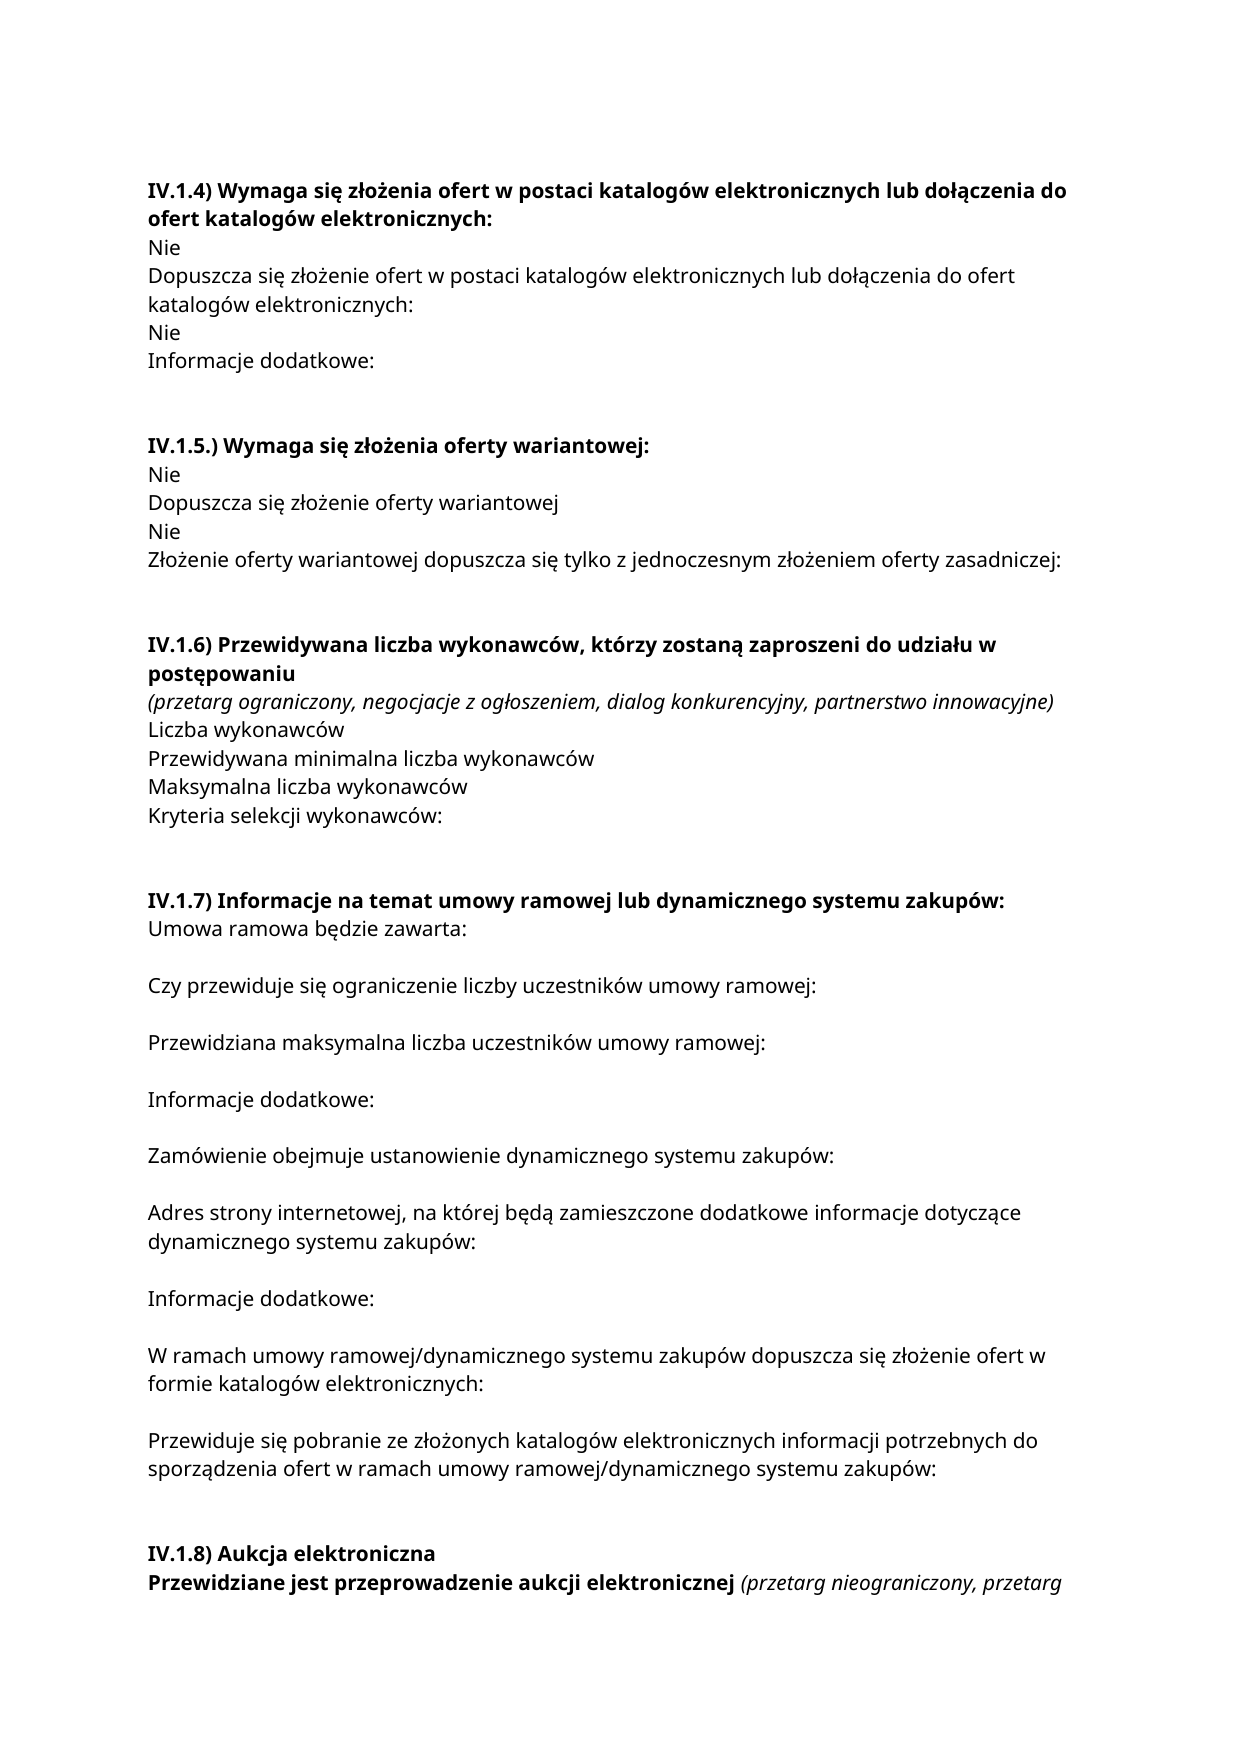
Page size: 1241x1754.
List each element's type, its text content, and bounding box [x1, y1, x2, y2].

text IV.1.7) Informacje na temat umowy ramowej lub dynamicznego systemu zakupów: [148, 857, 1093, 914]
text Liczba wykonawców Przewidywana minimalna liczba wykonawców Maksymalna liczba wykonawców Kryteria selekcji wykonawców: [148, 716, 1093, 857]
text IV.1.5.) Wymaga się złożenia oferty wariantowej: [148, 403, 1093, 460]
text IV.1.4) Wymaga się złożenia ofert w postaci katalogów elektronicznych lub dołączenia do ofert katalogów elektronicznych: [148, 148, 1093, 233]
text Umowa ramowa będzie zawarta: Czy przewiduje się ograniczenie liczby uczestników umowy ramowej: Przewidziana maksymalna liczba uczestników umowy ramowej: Informacje dodatkowe: Zamówienie obejmuje ustanowienie dynamicznego systemu zakupów: Adres strony internetowej, na której będą zamieszczone dodatkowe informacje dotyczące dynamicznego systemu zakupów: Informacje dodatkowe: W ramach umowy ramowej/dynamicznego systemu zakupów dopuszcza się złożenie ofert w formie katalogów elektronicznych: Przewiduje się pobranie ze złożonych katalogów elektronicznych informacji potrzebnych do sporządzenia ofert w ramach umowy ramowej/dynamicznego systemu zakupów: [148, 914, 1093, 1511]
text Nie Dopuszcza się złożenie oferty wariantowej Nie Złożenie oferty wariantowej dopuszcza się tylko z jednoczesnym złożeniem oferty zasadniczej: [148, 460, 1093, 602]
text IV.1.6) Przewidywana liczba wykonawców, którzy zostaną zaproszeni do udziału w postępowaniu (przetarg ograniczony, negocjacje z ogłoszeniem, dialog konkurencyjny, partnerstwo innowacyjne) [148, 602, 1093, 716]
text Nie Dopuszcza się złożenie ofert w postaci katalogów elektronicznych lub dołączenia do ofert katalogów elektronicznych: Nie Informacje dodatkowe: [148, 233, 1093, 403]
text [148, 1511, 1093, 1596]
